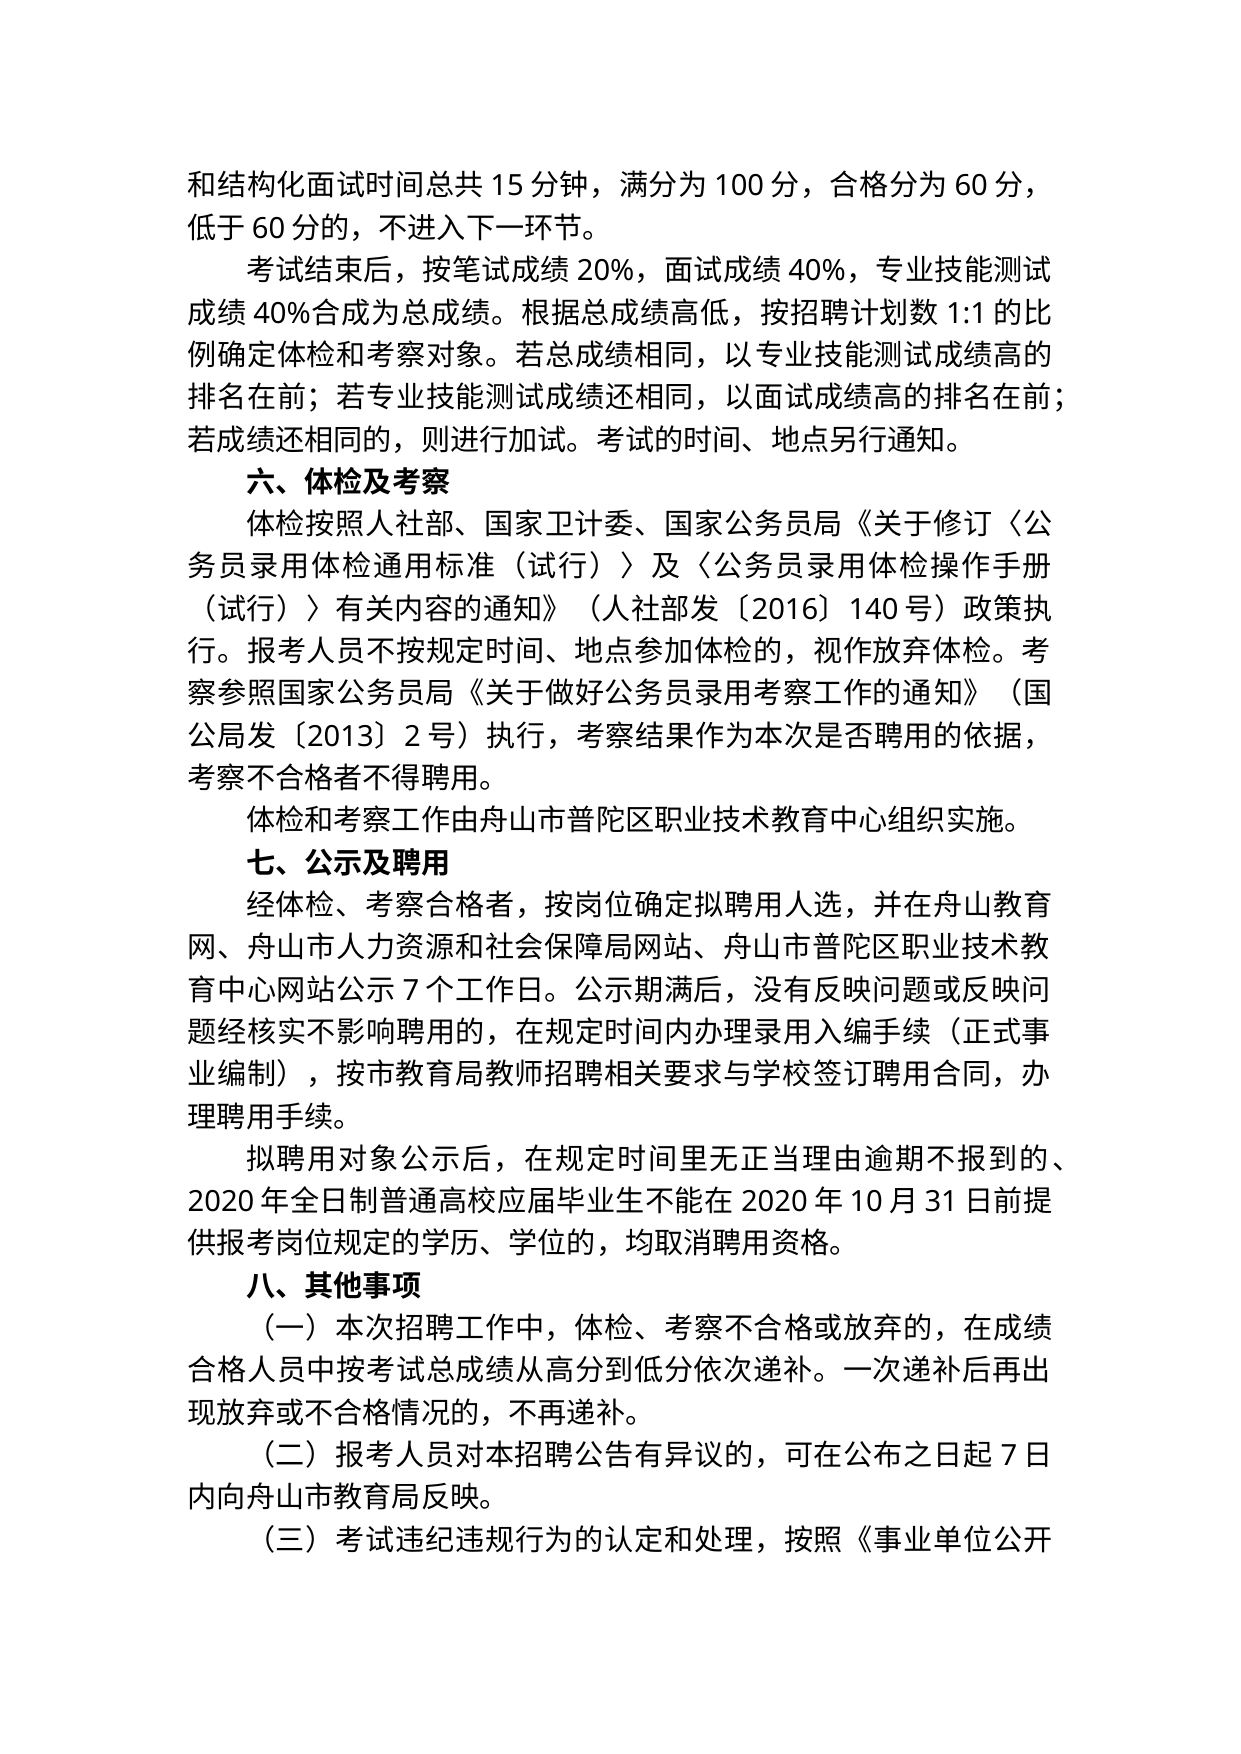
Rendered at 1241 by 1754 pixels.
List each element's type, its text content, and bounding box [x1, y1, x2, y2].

text 七、公示及聘用 [187, 839, 1053, 882]
text 八、其他事项 [187, 1262, 1053, 1305]
text 六、体检及考察 [187, 458, 1053, 501]
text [187, 1516, 1053, 1558]
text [187, 162, 1053, 247]
text 拟聘用对象公示后，在规定时间里无正当理由逾期不报到的、2020年全日制普通高校应届毕业生不能在2020年10月31日前提供报考岗位规定的学历、学位的，均取消聘用资格。 [187, 1135, 1053, 1262]
text （二）报考人员对本招聘公告有异议的，可在公布之日起7日内向舟山市教育局反映。 [187, 1432, 1053, 1516]
text 经体检、考察合格者，按岗位确定拟聘用人选，并在舟山教育网、舟山市人力资源和社会保障局网站、舟山市普陀区职业技术教育中心网站公示7个工作日。公示期满后，没有反映问题或反映问题经核实不影响聘用的，在规定时间内办理录用入编手续（正式事业编制），按市教育局教师招聘相关要求与学校签订聘用合同，办理聘用手续。 [187, 882, 1053, 1135]
text 体检和考察工作由舟山市普陀区职业技术教育中心组织实施。 [187, 797, 1053, 839]
text 体检按照人社部、国家卫计委、国家公务员局《关于修订〈公务员录用体检通用标准（试行）〉及〈公务员录用体检操作手册（试行）〉有关内容的通知》（人社部发〔2016〕140号）政策执行。报考人员不按规定时间、地点参加体检的，视作放弃体检。考察参照国家公务员局《关于做好公务员录用考察工作的通知》（国公局发〔2013〕2号）执行，考察结果作为本次是否聘用的依据，考察不合格者不得聘用。 [187, 501, 1053, 797]
text 考试结束后，按笔试成绩20%，面试成绩40%，专业技能测试成绩40%合成为总成绩。根据总成绩高低，按招聘计划数1:1的比例确定体检和考察对象。若总成绩相同，以专业技能测试成绩高的排名在前；若专业技能测试成绩还相同，以面试成绩高的排名在前；若成绩还相同的，则进行加试。考试的时间、地点另行通知。 [187, 247, 1053, 458]
text （一）本次招聘工作中，体检、考察不合格或放弃的，在成绩合格人员中按考试总成绩从高分到低分依次递补。一次递补后再出现放弃或不合格情况的，不再递补。 [187, 1305, 1053, 1432]
